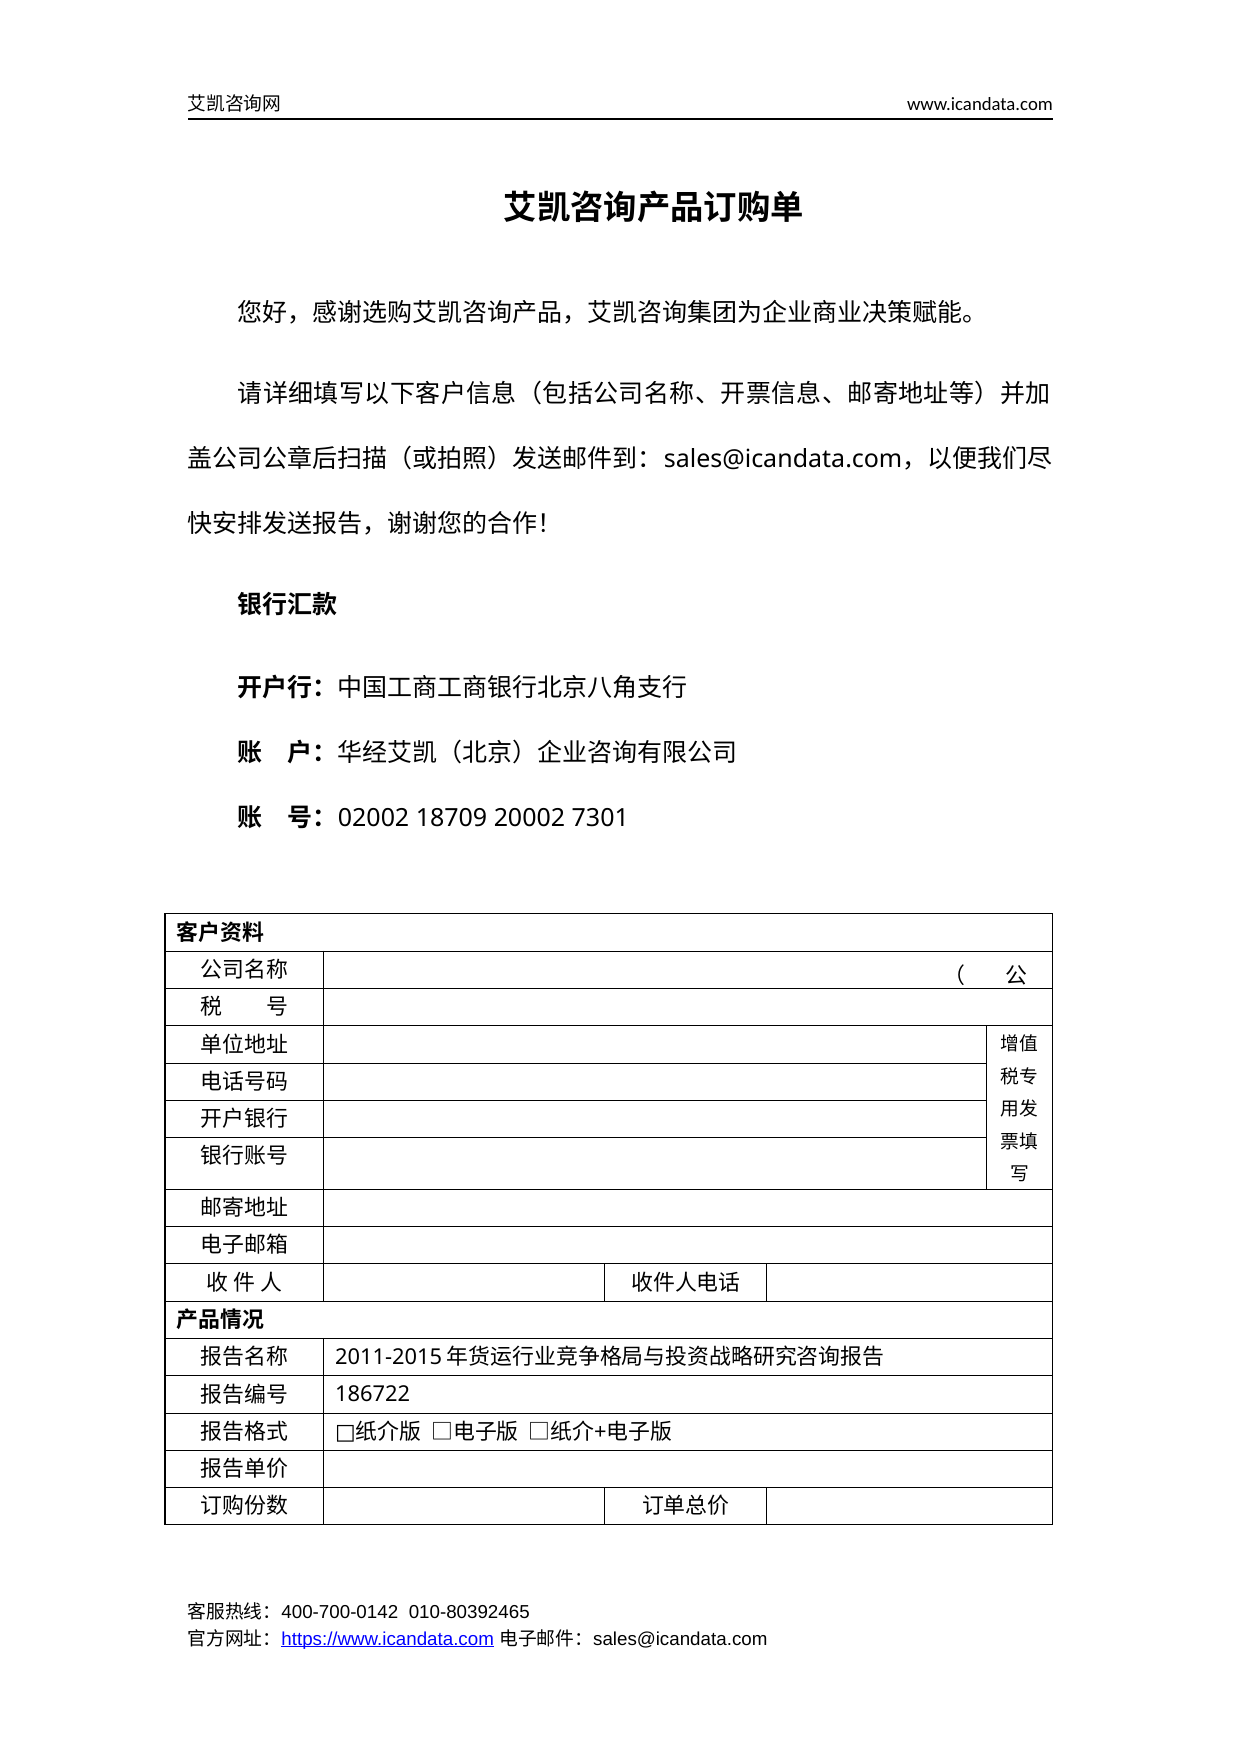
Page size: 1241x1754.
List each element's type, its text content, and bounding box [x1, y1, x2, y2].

text 艾凯咨询产品订购单 [187, 172, 1053, 237]
table_cell 订购份数 [166, 1488, 323, 1524]
table_cell [324, 1264, 604, 1301]
table_cell [324, 952, 1052, 988]
table_cell [324, 1101, 986, 1137]
table_cell 开户银行 [166, 1101, 323, 1137]
table_cell 报告格式 [166, 1414, 323, 1450]
table_cell 报告单价 [166, 1451, 323, 1487]
table_cell 收件人电话 [605, 1264, 766, 1301]
table_cell [324, 989, 1052, 1025]
table_cell □纸介版 □电子版 □纸介+电子版 [324, 1414, 1052, 1450]
table_cell [324, 1026, 986, 1062]
table_cell [767, 1488, 1052, 1524]
table_cell 电话号码 [166, 1064, 323, 1100]
text 开户行：中国工商工商银行北京八角支行 [187, 653, 1053, 718]
table_cell 186722 [324, 1376, 1052, 1412]
table_header 客户资料 [166, 914, 1052, 951]
text 您好，感谢选购艾凯咨询产品，艾凯咨询集团为企业商业决策赋能。 [187, 278, 1053, 343]
table_cell 订单总价 [605, 1488, 766, 1524]
table_cell [767, 1264, 1052, 1301]
table_cell 银行账号 [166, 1138, 323, 1189]
table_cell 邮寄地址 [166, 1190, 323, 1226]
text 账 户：华经艾凯（北京）企业咨询有限公司 [187, 718, 1053, 783]
table_cell [324, 1138, 986, 1189]
table_cell 公司名称 [166, 952, 323, 988]
text 银行汇款 [187, 570, 1053, 635]
table_cell [324, 1488, 604, 1524]
table_cell 报告名称 [166, 1339, 323, 1375]
table_cell 税 号 [166, 989, 323, 1025]
table_cell [324, 1190, 1052, 1226]
table_cell 增值税专用发票填写 [987, 1026, 1052, 1189]
table_cell [324, 1064, 986, 1100]
table_cell 2011-2015年货运行业竞争格局与投资战略研究咨询报告 [324, 1339, 1052, 1375]
text 账 号：02002 18709 20002 7301 [187, 783, 1053, 848]
text 请详细填写以下客户信息（包括公司名称、开票信息、邮寄地址等）并加盖公司公章后扫描（或拍照）发送邮件到：sales@icandata.com，以便我们尽快安排发送报告，谢谢您的合作！ [187, 359, 1053, 554]
table_cell 单位地址 [166, 1026, 323, 1062]
table_cell [324, 1227, 1052, 1263]
table_cell 产品情况 [166, 1302, 1052, 1338]
table_cell [324, 1451, 1052, 1487]
table_cell 报告编号 [166, 1376, 323, 1412]
table_cell 收 件 人 [166, 1264, 323, 1301]
table_cell 电子邮箱 [166, 1227, 323, 1263]
